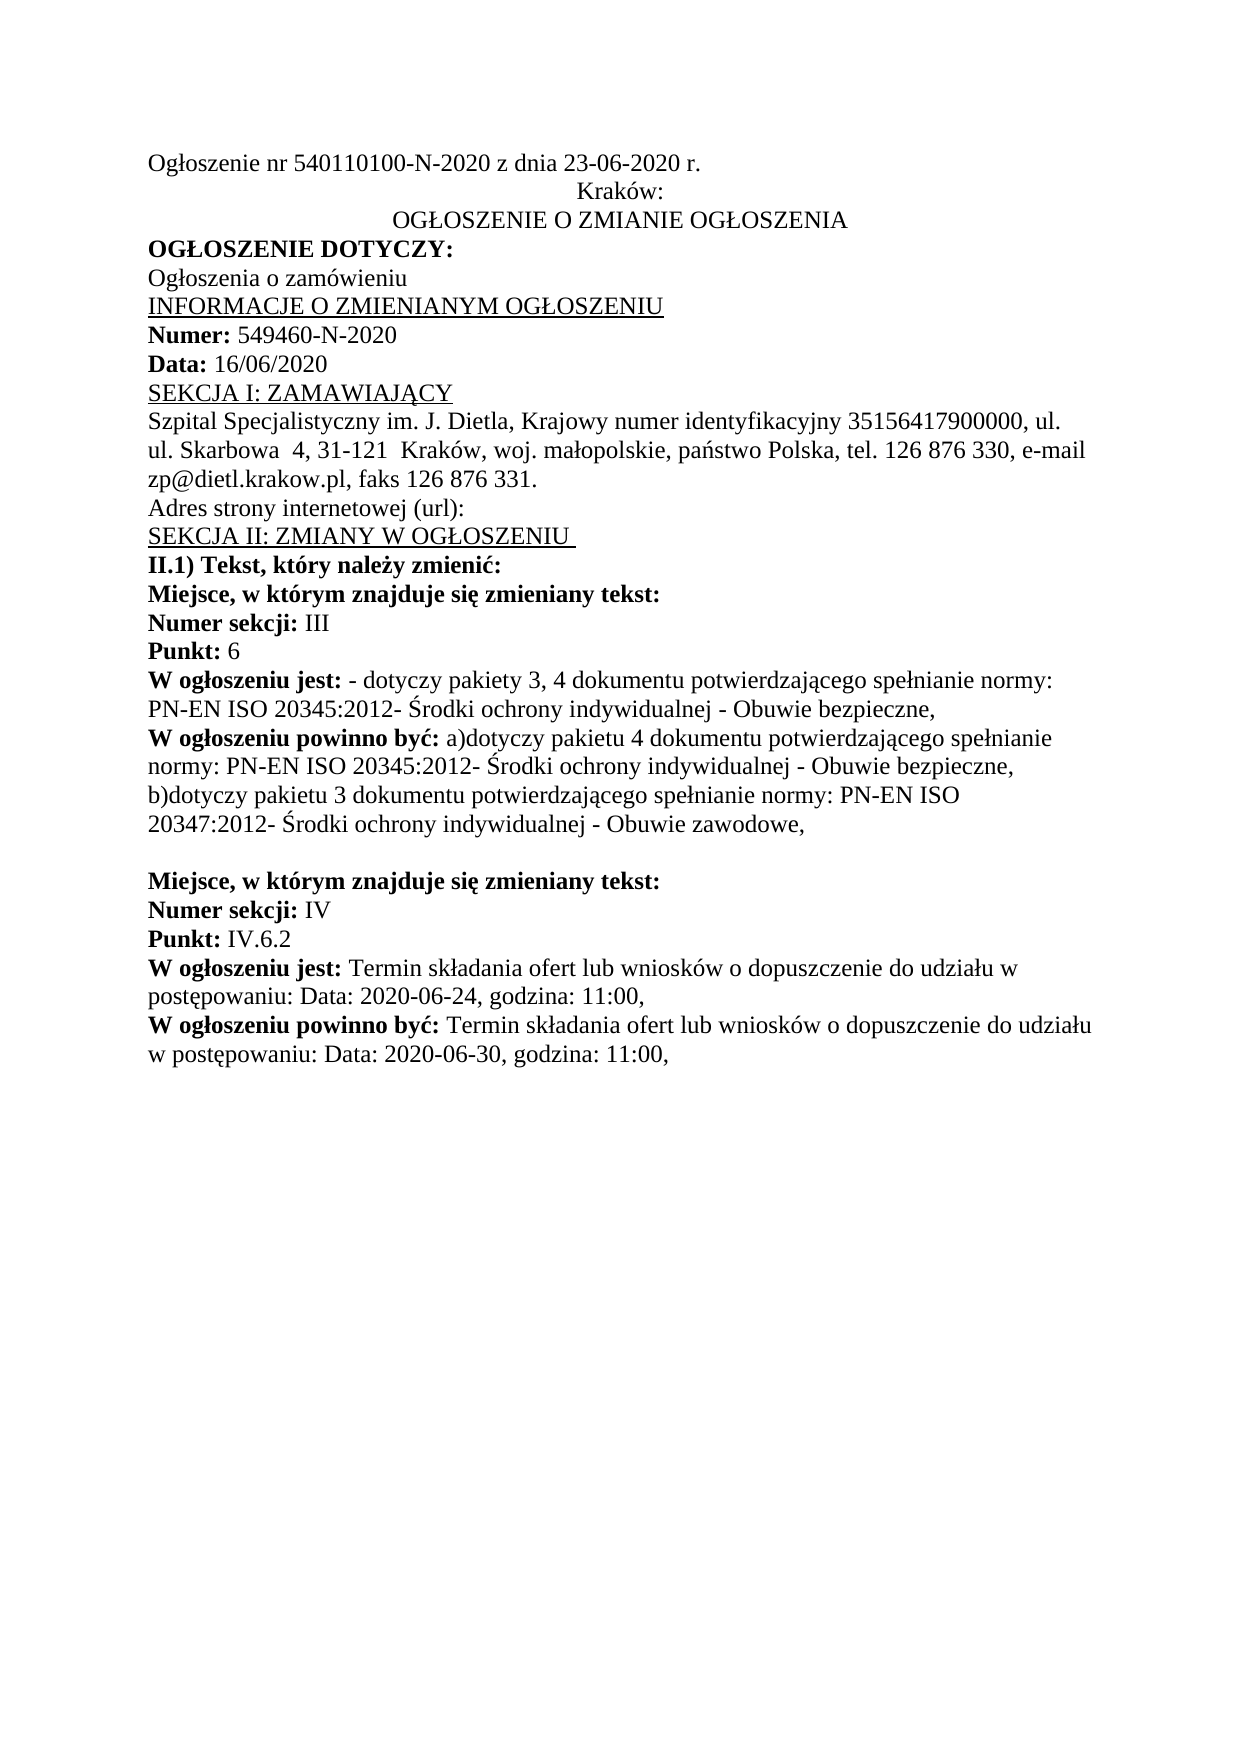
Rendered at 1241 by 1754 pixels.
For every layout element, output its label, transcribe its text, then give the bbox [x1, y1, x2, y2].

text II.1) Tekst, który należy zmienić: [148, 550, 1093, 579]
text Ogłoszenie nr 540110100-N-2020 z dnia 23-06-2020 r. [148, 148, 1093, 176]
text Miejsce, w którym znajduje się zmieniany tekst: Numer sekcji: III Punkt: 6 W ogłoszeniu jest: - dotyczy pakiety 3, 4 dokumentu potwierdzającego spełnianie normy: PN-EN ISO 20345:2012- Środki ochrony indywidualnej - Obuwie bezpieczne, W ogłoszeniu powinno być: a)dotyczy pakietu 4 dokumentu potwierdzającego spełnianie normy: PN-EN ISO 20345:2012- Środki ochrony indywidualnej - Obuwie bezpieczne, b)dotyczy pakietu 3 dokumentu potwierdzającego spełnianie normy: PN-EN ISO 20347:2012- Środki ochrony indywidualnej - Obuwie zawodowe, Miejsce, w którym znajduje się zmieniany tekst: Numer sekcji: IV Punkt: IV.6.2 W ogłoszeniu jest: Termin składania ofert lub wniosków o dopuszczenie do udziału w postępowaniu: Data: 2020-06-24, godzina: 11:00, W ogłoszeniu powinno być: Termin składania ofert lub wniosków o dopuszczenie do udziału w postępowaniu: Data: 2020-06-30, godzina: 11:00, [148, 579, 1093, 1068]
text Ogłoszenia o zamówieniu [148, 263, 1093, 291]
text Kraków: OGŁOSZENIE O ZMIANIE OGŁOSZENIA [148, 176, 1093, 234]
text INFORMACJE O ZMIENIANYM OGŁOSZENIU [148, 291, 1093, 320]
text SEKCJA II: ZMIANY W OGŁOSZENIU [148, 521, 1093, 550]
text Numer: 549460-N-2020 Data: 16/06/2020 [148, 320, 1093, 378]
text OGŁOSZENIE DOTYCZY: [148, 234, 1093, 263]
text SEKCJA I: ZAMAWIAJĄCY [148, 378, 1093, 406]
text Szpital Specjalistyczny im. J. Dietla, Krajowy numer identyfikacyjny 35156417900000, ul. ul. Skarbowa 4, 31-121 Kraków, woj. małopolskie, państwo Polska, tel. 126 876 330, e-mail zp@dietl.krakow.pl, faks 126 876 331. Adres strony internetowej (url): [148, 406, 1093, 521]
